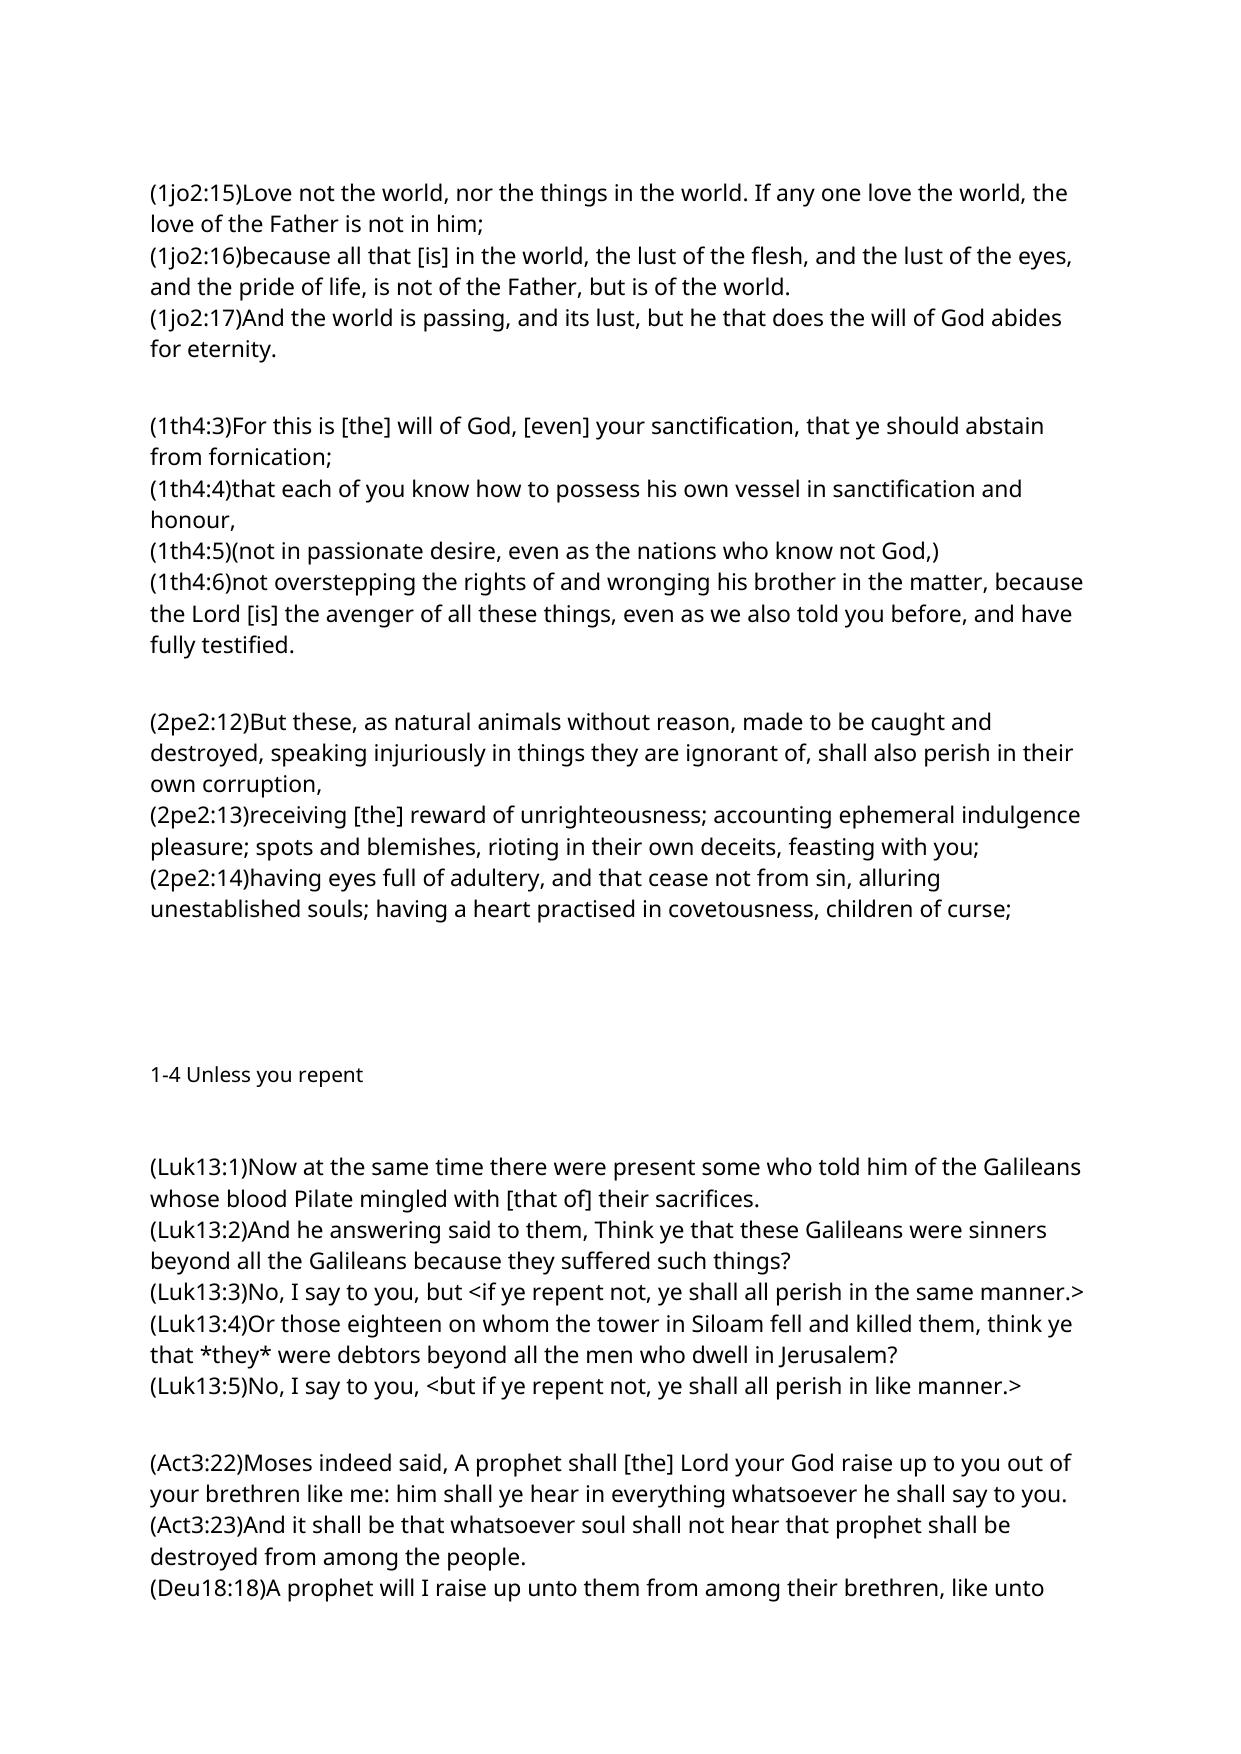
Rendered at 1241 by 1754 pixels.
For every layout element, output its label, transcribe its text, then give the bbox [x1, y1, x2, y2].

text 1-4 Unless you repent [150, 1061, 1090, 1089]
text (Luk13:1)Now at the same time there were present some who told him of the Galileans whose blood Pilate mingled with [that of] their sacrifices. [150, 1151, 1090, 1214]
text (1jo2:17)And the world is passing, and its lust, but he that does the will of God abides for eternity. [150, 302, 1090, 365]
text (Luk13:5)No, I say to you, <but if ye repent not, ye shall all perish in like manner.> [150, 1370, 1090, 1401]
text (Luk13:3)No, I say to you, but <if ye repent not, ye shall all perish in the same manner.> [150, 1276, 1090, 1308]
text (1th4:5)(not in passionate desire, even as the nations who know not God,) [150, 535, 1090, 566]
text (1jo2:16)because all that [is] in the world, the lust of the flesh, and the lust of the eyes, and the pride of life, is not of the Father, but is of the world. [150, 240, 1090, 302]
text (2pe2:13)receiving [the] reward of unrighteousness; accounting ephemeral indulgence pleasure; spots and blemishes, rioting in their own deceits, feasting with you; [150, 799, 1090, 862]
text (1th4:6)not overstepping the rights of and wronging his brother in the matter, because the Lord [is] the avenger of all these things, even as we also told you before, and have fully testified. [150, 566, 1090, 660]
text (Luk13:4)Or those eighteen on whom the tower in Siloam fell and killed them, think ye that *they* were debtors beyond all the men who dwell in Jerusalem? [150, 1308, 1090, 1370]
text (1th4:3)For this is [the] will of God, [even] your sanctification, that ye should abstain from fornication; [150, 410, 1090, 473]
text (2pe2:14)having eyes full of adultery, and that cease not from sin, alluring unestablished souls; having a heart practised in covetousness, children of curse; [150, 862, 1090, 924]
text (1jo2:15)Love not the world, nor the things in the world. If any one love the world, the love of the Father is not in him; [150, 177, 1090, 240]
text (Luk13:2)And he answering said to them, Think ye that these Galileans were sinners beyond all the Galileans because they suffered such things? [150, 1214, 1090, 1276]
text (1th4:4)that each of you know how to possess his own vessel in sanctification and honour, [150, 473, 1090, 535]
text (Act3:22)Moses indeed said, A prophet shall [the] Lord your God raise up to you out of your brethren like me: him shall ye hear in everything whatsoever he shall say to you. [150, 1447, 1090, 1509]
text (Act3:23)And it shall be that whatsoever soul shall not hear that prophet shall be destroyed from among the people. [150, 1509, 1090, 1572]
text (2pe2:12)But these, as natural animals without reason, made to be caught and destroyed, speaking injuriously in things they are ignorant of, shall also perish in their own corruption, [150, 706, 1090, 799]
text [150, 1572, 1090, 1603]
